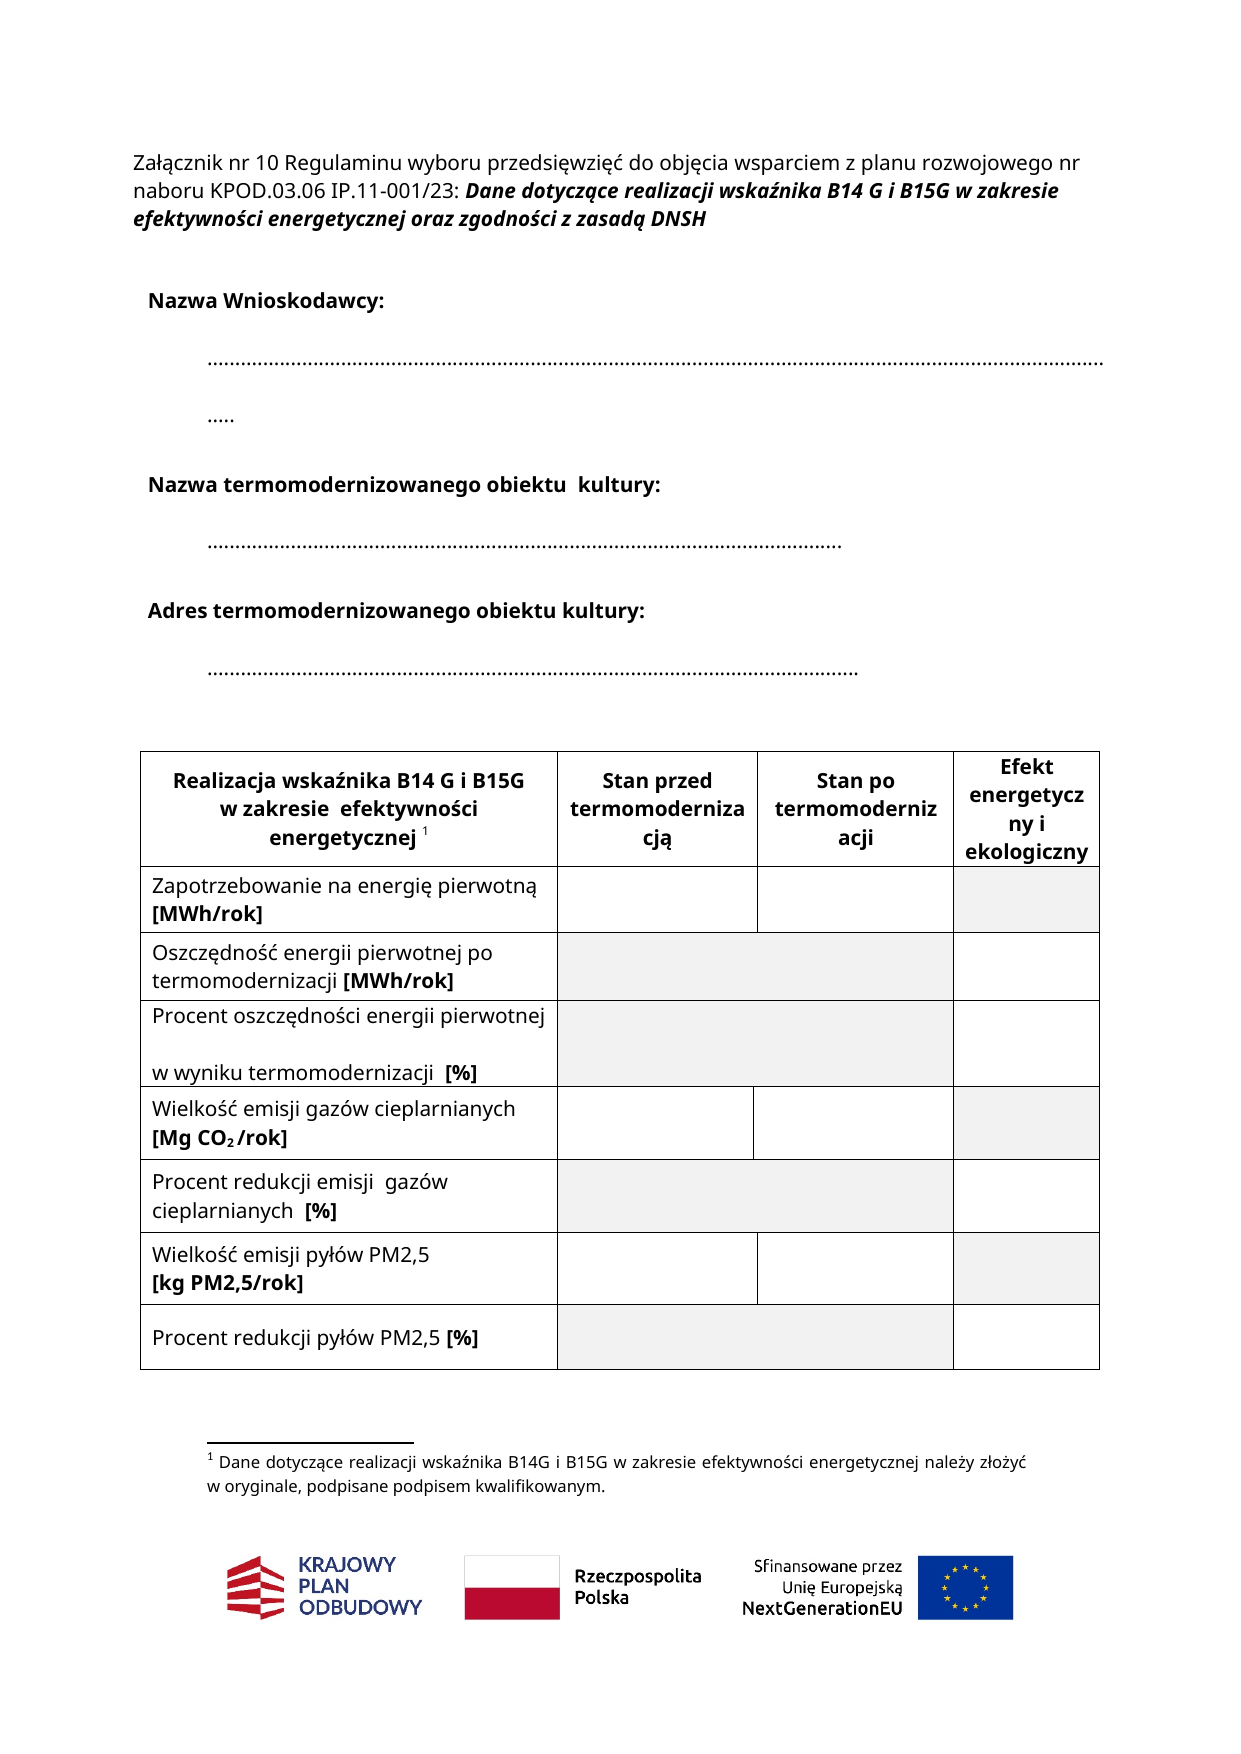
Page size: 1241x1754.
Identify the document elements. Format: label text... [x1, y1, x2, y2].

table_cell [558, 867, 757, 932]
text Załącznik nr 10 Regulaminu wyboru przedsięwzięć do objęcia wsparciem z planu rozwojowego nr naboru KPOD.03.06 IP.11-001/23: Dane dotyczące realizacji wskaźnika B14 G i B15G w zakresie efektywności energetycznej oraz zgodności z zasadą DNSH [133, 148, 1093, 233]
table_cell Procent oszczędności energii pierwotnej w wyniku termomodernizacji [%] [141, 1001, 557, 1086]
table_cell Oszczędność energii pierwotnej po termomodernizacji [MWh/rok] [141, 933, 557, 1000]
table_cell [558, 1305, 953, 1369]
table_cell [954, 1160, 1099, 1232]
table_cell Zapotrzebowanie na energię pierwotną [MWh/rok] [141, 867, 557, 932]
table_cell [758, 867, 953, 932]
table_cell [558, 1160, 953, 1232]
table_cell [954, 867, 1099, 932]
table_cell [558, 1233, 757, 1304]
table_cell [954, 1305, 1099, 1369]
table_cell [954, 933, 1099, 1000]
picture [206, 1535, 1034, 1641]
table_header Realizacja wskaźnika B14 G i B15G w zakresie efektywności energetycznej [141, 752, 557, 866]
text Nazwa Wnioskodawcy: ...................................................................................................................................................................... [148, 287, 1107, 429]
table_header Stan po termomodernizacji [758, 752, 953, 866]
table_cell [954, 1087, 1099, 1159]
text Nazwa termomodernizowanego obiektu kultury: .................................................................................................................. [148, 470, 1122, 555]
table_cell [558, 1001, 953, 1086]
table_cell Wielkość emisji pyłów PM2,5 [kg PM2,5/rok] [141, 1233, 557, 1304]
table_header Efekt energetyczny i ekologiczny [954, 752, 1099, 866]
table_cell [758, 1233, 953, 1304]
table_cell [954, 1001, 1099, 1086]
table_cell [558, 1087, 753, 1159]
table_cell Procent redukcji pyłów PM2,5 [%] [141, 1305, 557, 1369]
table_cell Wielkość emisji gazów cieplarnianych [Mg CO2 /rok] [141, 1087, 557, 1159]
table_header Stan przed termomodernizacją [558, 752, 757, 866]
text Adres termomodernizowanego obiektu kultury: ..................................................................................................................... [148, 596, 1122, 681]
table_cell [954, 1233, 1099, 1304]
table_cell [754, 1087, 953, 1159]
table_cell [558, 933, 953, 1000]
table_cell Procent redukcji emisji gazów cieplarnianych [%] [141, 1160, 557, 1232]
